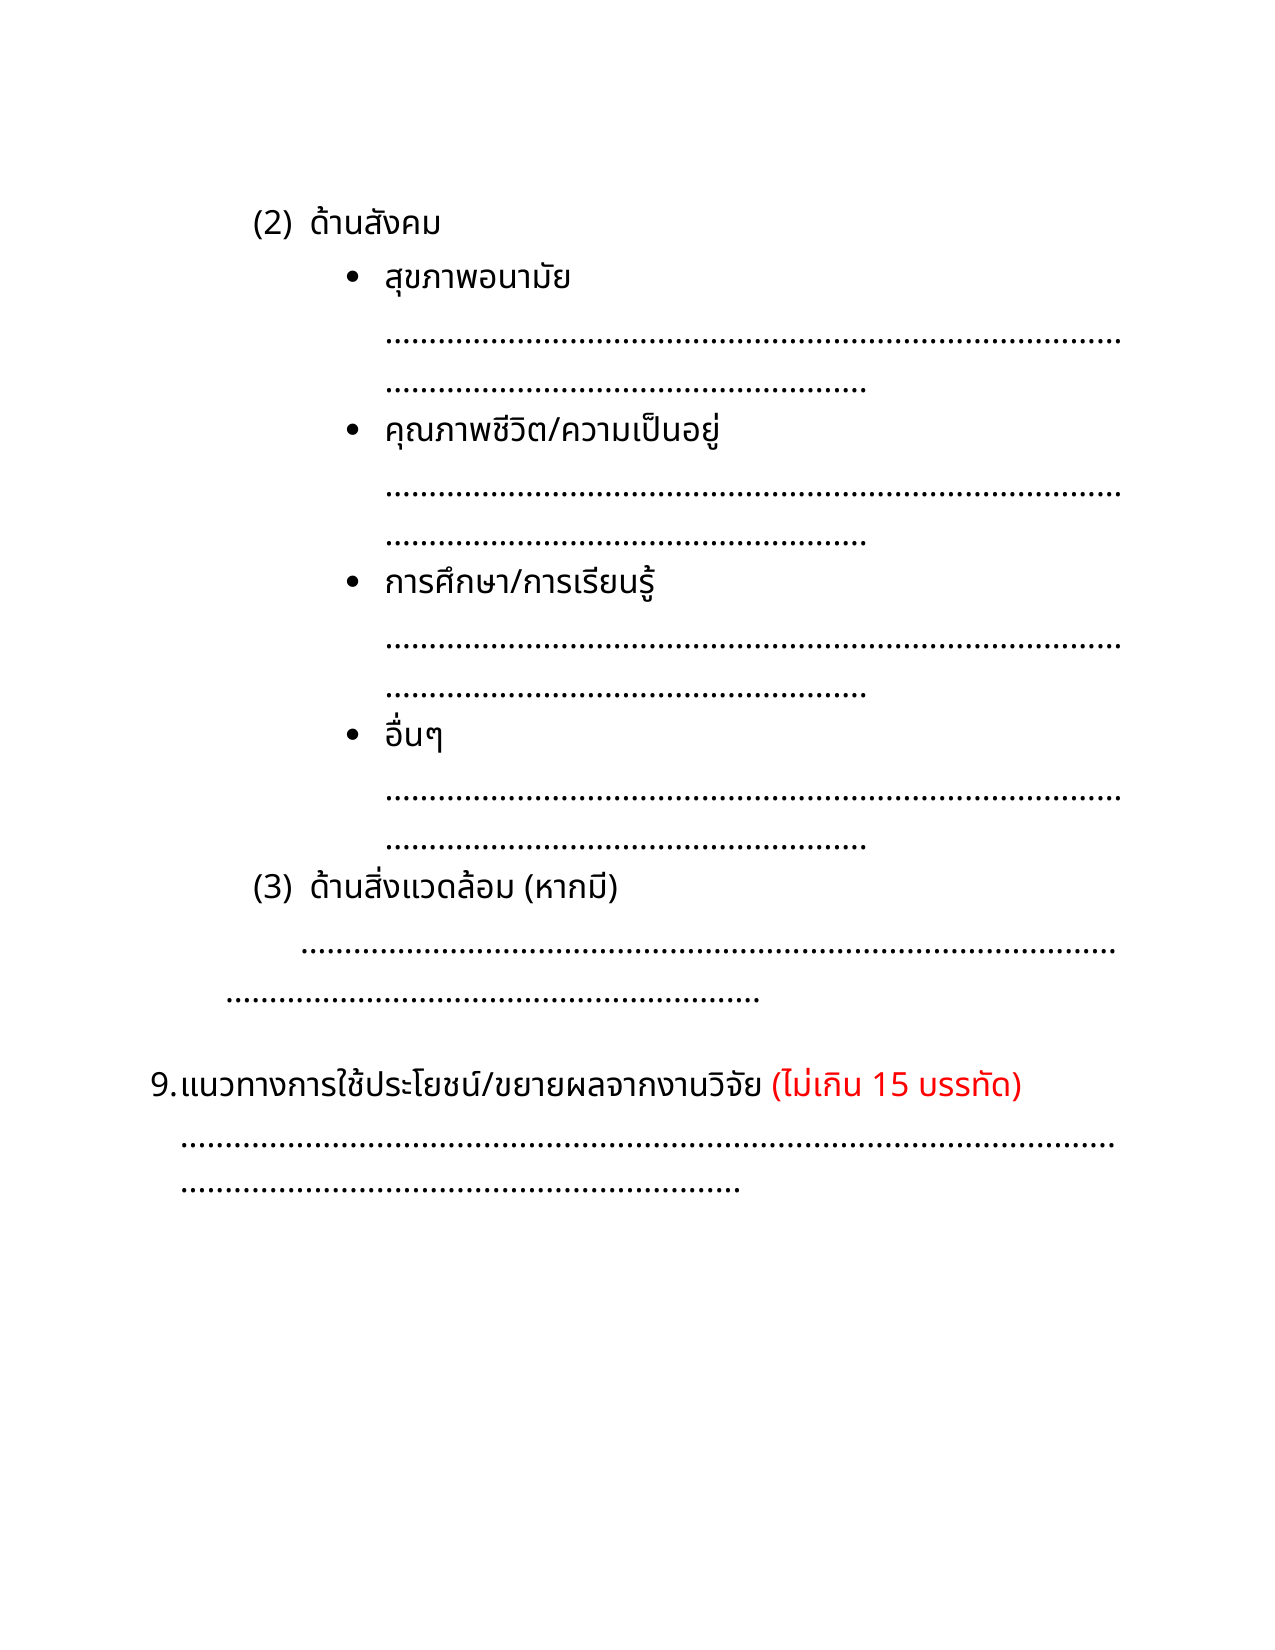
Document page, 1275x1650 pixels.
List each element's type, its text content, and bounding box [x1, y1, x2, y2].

list ด้านสังคม [253, 199, 1125, 249]
text ………………………………………………………………………………………………………………………………………. [225, 918, 1125, 1012]
list อื่นๆ [347, 711, 1125, 761]
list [384, 308, 1125, 402]
text 9. แนวทางการใช้ประโยชน์/ขยายผลจากงานวิจัย (ไม่เกิน 15 บรรทัด) [150, 1061, 1125, 1112]
list สุขภาพอนามัย [347, 253, 1125, 304]
list ด้านสิ่งแวดล้อม (หากมี) [253, 863, 1125, 914]
text ........................................................................................................................................................................ [179, 1112, 1125, 1202]
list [384, 460, 1125, 555]
list …………………………………………………………………………………………………………………………. [384, 613, 1125, 707]
list …………………………………………………………………………………………………………………………. [384, 765, 1125, 859]
list การศึกษา/การเรียนรู้ [347, 558, 1125, 609]
list คุณภาพชีวิต/ความเป็นอยู่ [347, 406, 1125, 456]
